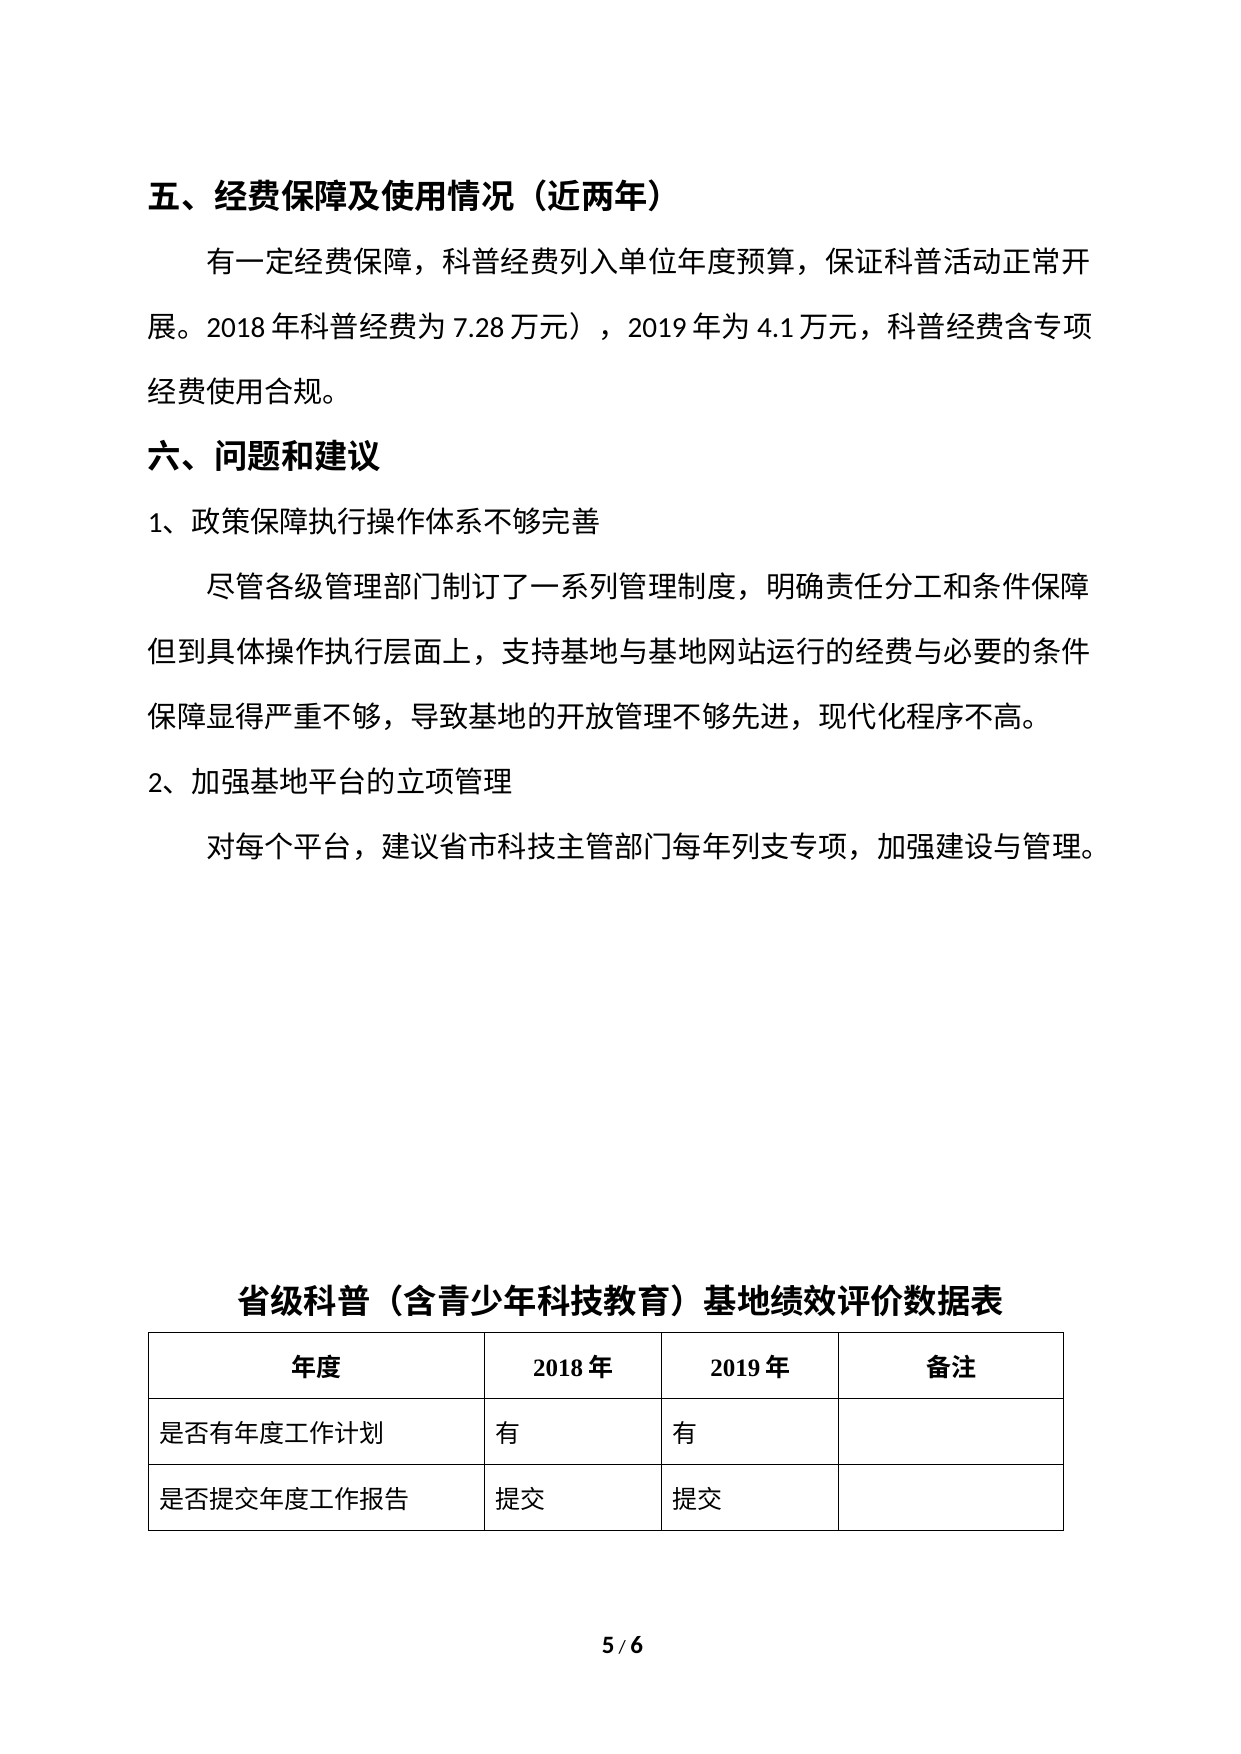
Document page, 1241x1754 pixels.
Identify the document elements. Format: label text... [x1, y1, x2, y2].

table_cell 提交 [485, 1465, 661, 1530]
table_cell 有 [485, 1399, 661, 1464]
table_header 年度 [149, 1333, 484, 1398]
table_header 2018年 [485, 1333, 661, 1398]
text 2、加强基地平台的立项管理 [148, 747, 1092, 812]
text 五、经费保障及使用情况（近两年） [148, 162, 1092, 227]
table_header 备注 [839, 1333, 1063, 1398]
table_header 2019年 [662, 1333, 838, 1398]
table_cell 是否提交年度工作报告 [149, 1465, 484, 1530]
table_cell [839, 1465, 1063, 1530]
text 有一定经费保障，科普经费列入单位年度预算，保证科普活动正常开展。2018年科普经费为7.28万元），2019年为4.1万元，科普经费含专项经费使用合规。 [148, 227, 1092, 422]
text 六、问题和建议 [148, 422, 1092, 487]
table_cell [839, 1399, 1063, 1464]
table_cell 有 [662, 1399, 838, 1464]
text 省级科普（含青少年科技教育）基地绩效评价数据表 [148, 1267, 1092, 1332]
table_cell 是否有年度工作计划 [149, 1399, 484, 1464]
text 尽管各级管理部门制订了一系列管理制度，明确责任分工和条件保障。但到具体操作执行层面上，支持基地与基地网站运行的经费与必要的条件保障显得严重不够，导致基地的开放管理不够先进，现代化程序不高。 [148, 552, 1092, 747]
text 对每个平台，建议省市科技主管部门每年列支专项，加强建设与管理。 [148, 812, 1092, 877]
text 1、政策保障执行操作体系不够完善 [148, 487, 1092, 552]
table_cell 提交 [662, 1465, 838, 1530]
